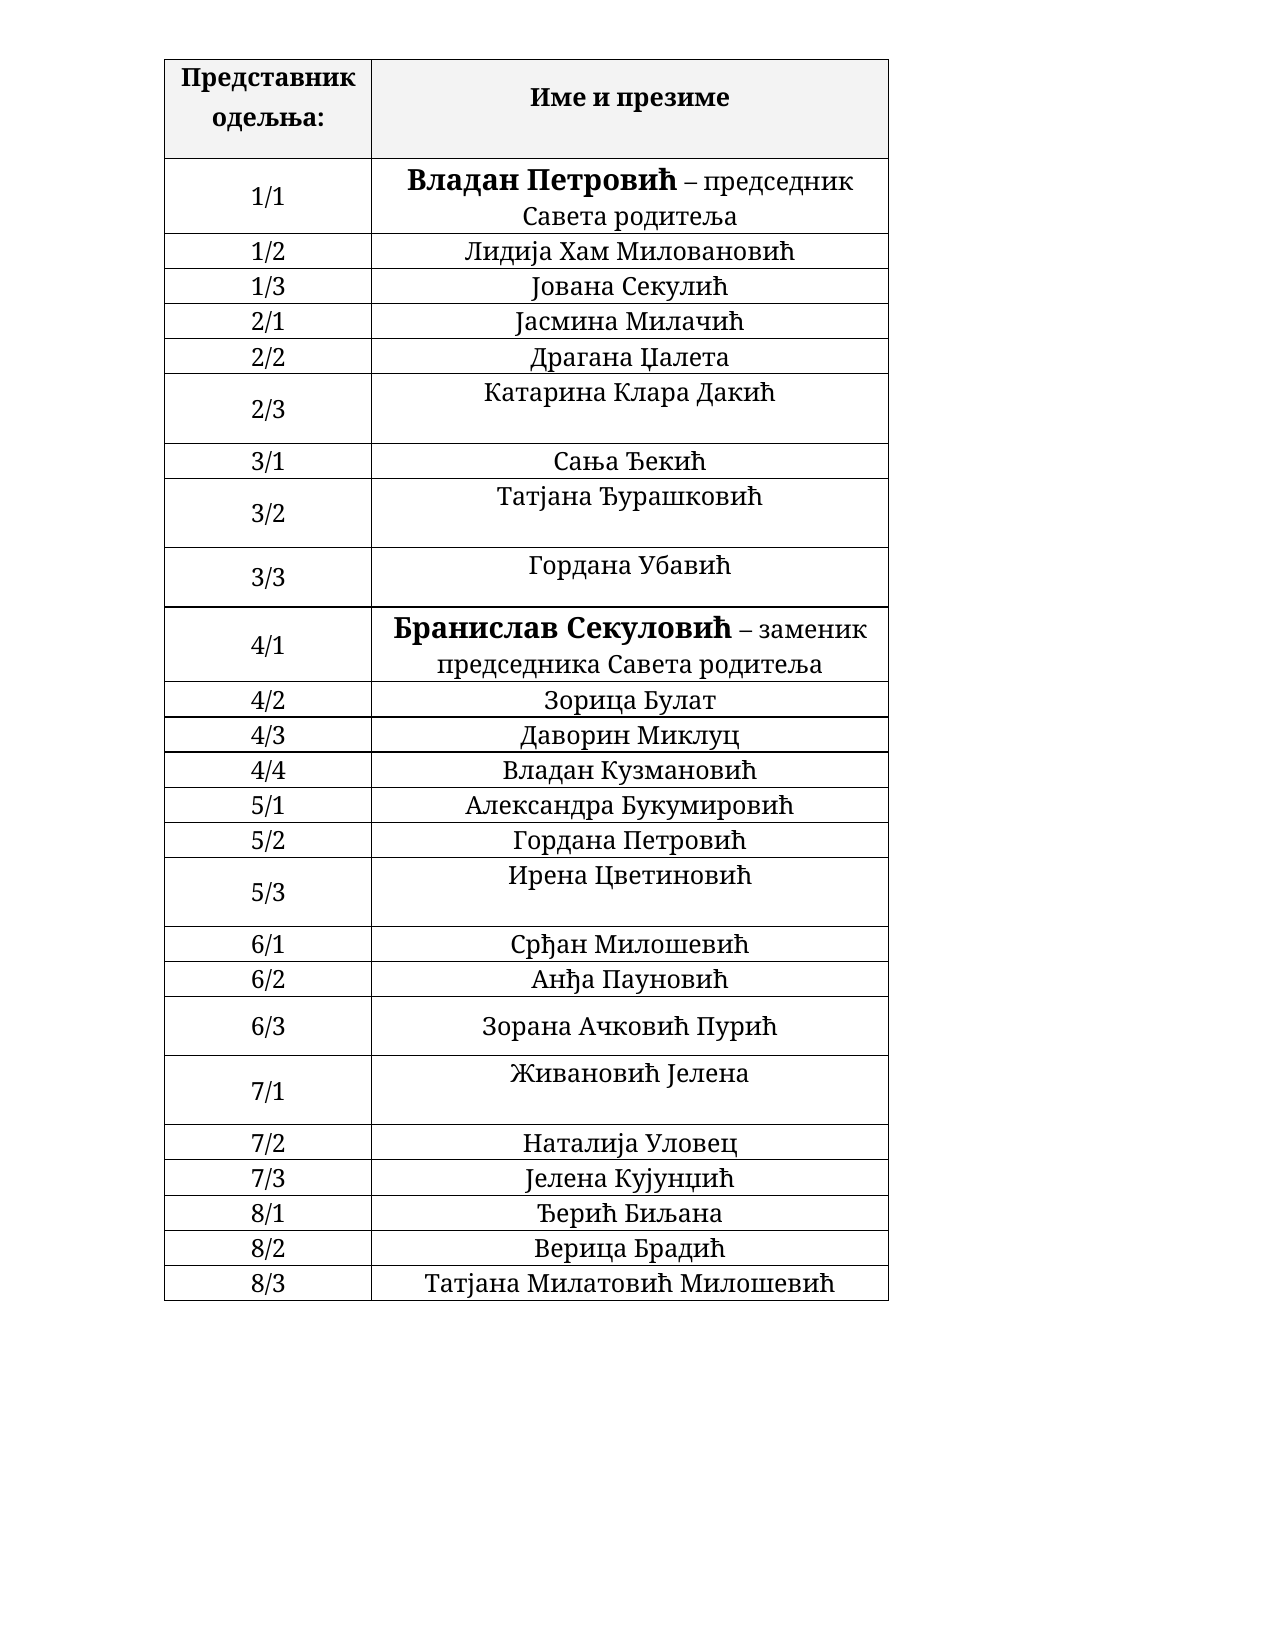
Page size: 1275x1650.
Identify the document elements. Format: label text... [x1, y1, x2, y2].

table_header Име и презиме [372, 60, 888, 158]
table_cell Ирена Цветиновић [372, 858, 888, 926]
table_cell Катарина Клара Дакић [372, 374, 888, 442]
table_cell 5/3 [165, 858, 371, 926]
table_cell Зорана Ачковић Пурић [372, 997, 888, 1055]
table_cell Јасмина Милачић [372, 304, 888, 338]
table_cell Бранислав Секуловић – заменик председника Савета родитеља [372, 608, 888, 681]
table_header Представник одељња: [165, 60, 371, 158]
table_cell Јелена Кујунџић [372, 1160, 888, 1194]
table_cell Живановић Јелена [372, 1056, 888, 1124]
table_cell 7/3 [165, 1160, 371, 1194]
table_cell 3/1 [165, 444, 371, 477]
table_cell Владан Петровић – председник Савета родитеља [372, 159, 888, 233]
table_cell Даворин Миклуц [372, 718, 888, 751]
table_cell 1/3 [165, 269, 371, 303]
table_cell 2/2 [165, 339, 371, 373]
table_cell 3/3 [165, 548, 371, 606]
table_cell 8/3 [165, 1266, 371, 1300]
table_cell Драгана Џалета [372, 339, 888, 373]
table_cell Лидија Хам Миловановић [372, 234, 888, 268]
table_cell 4/1 [165, 608, 371, 681]
table_cell 6/2 [165, 962, 371, 996]
table_cell 4/4 [165, 753, 371, 787]
table_cell 6/3 [165, 997, 371, 1055]
table_cell 7/2 [165, 1125, 371, 1159]
table_cell 4/3 [165, 718, 371, 751]
table_cell Наталија Уловец [372, 1125, 888, 1159]
table_cell Гордана Убавић [372, 548, 888, 606]
table_cell 6/1 [165, 927, 371, 961]
table_cell Татјана Ђурашковић [372, 479, 888, 547]
table_cell Срђан Милошевић [372, 927, 888, 961]
table_cell Сања Ђекић [372, 444, 888, 477]
table_cell Гордана Петровић [372, 823, 888, 857]
table_cell 8/1 [165, 1196, 371, 1229]
table_cell 1/2 [165, 234, 371, 268]
table_cell Зорица Булат [372, 682, 888, 716]
table_cell Владан Кузмановић [372, 753, 888, 787]
table_cell Ђерић Биљана [372, 1196, 888, 1229]
table_cell Верица Брадић [372, 1231, 888, 1265]
table_cell Александра Букумировић [372, 788, 888, 822]
table_cell 7/1 [165, 1056, 371, 1124]
table_cell 5/2 [165, 823, 371, 857]
table_cell 2/1 [165, 304, 371, 338]
table_cell 8/2 [165, 1231, 371, 1265]
table_cell 2/3 [165, 374, 371, 442]
table_cell 3/2 [165, 479, 371, 547]
table_cell Јованa Секулић [372, 269, 888, 303]
table_cell Анђа Пауновић [372, 962, 888, 996]
table_cell 4/2 [165, 682, 371, 716]
table_cell 5/1 [165, 788, 371, 822]
table_cell 1/1 [165, 159, 371, 233]
table_cell Татјана Милатовић Милошевић [372, 1266, 888, 1300]
